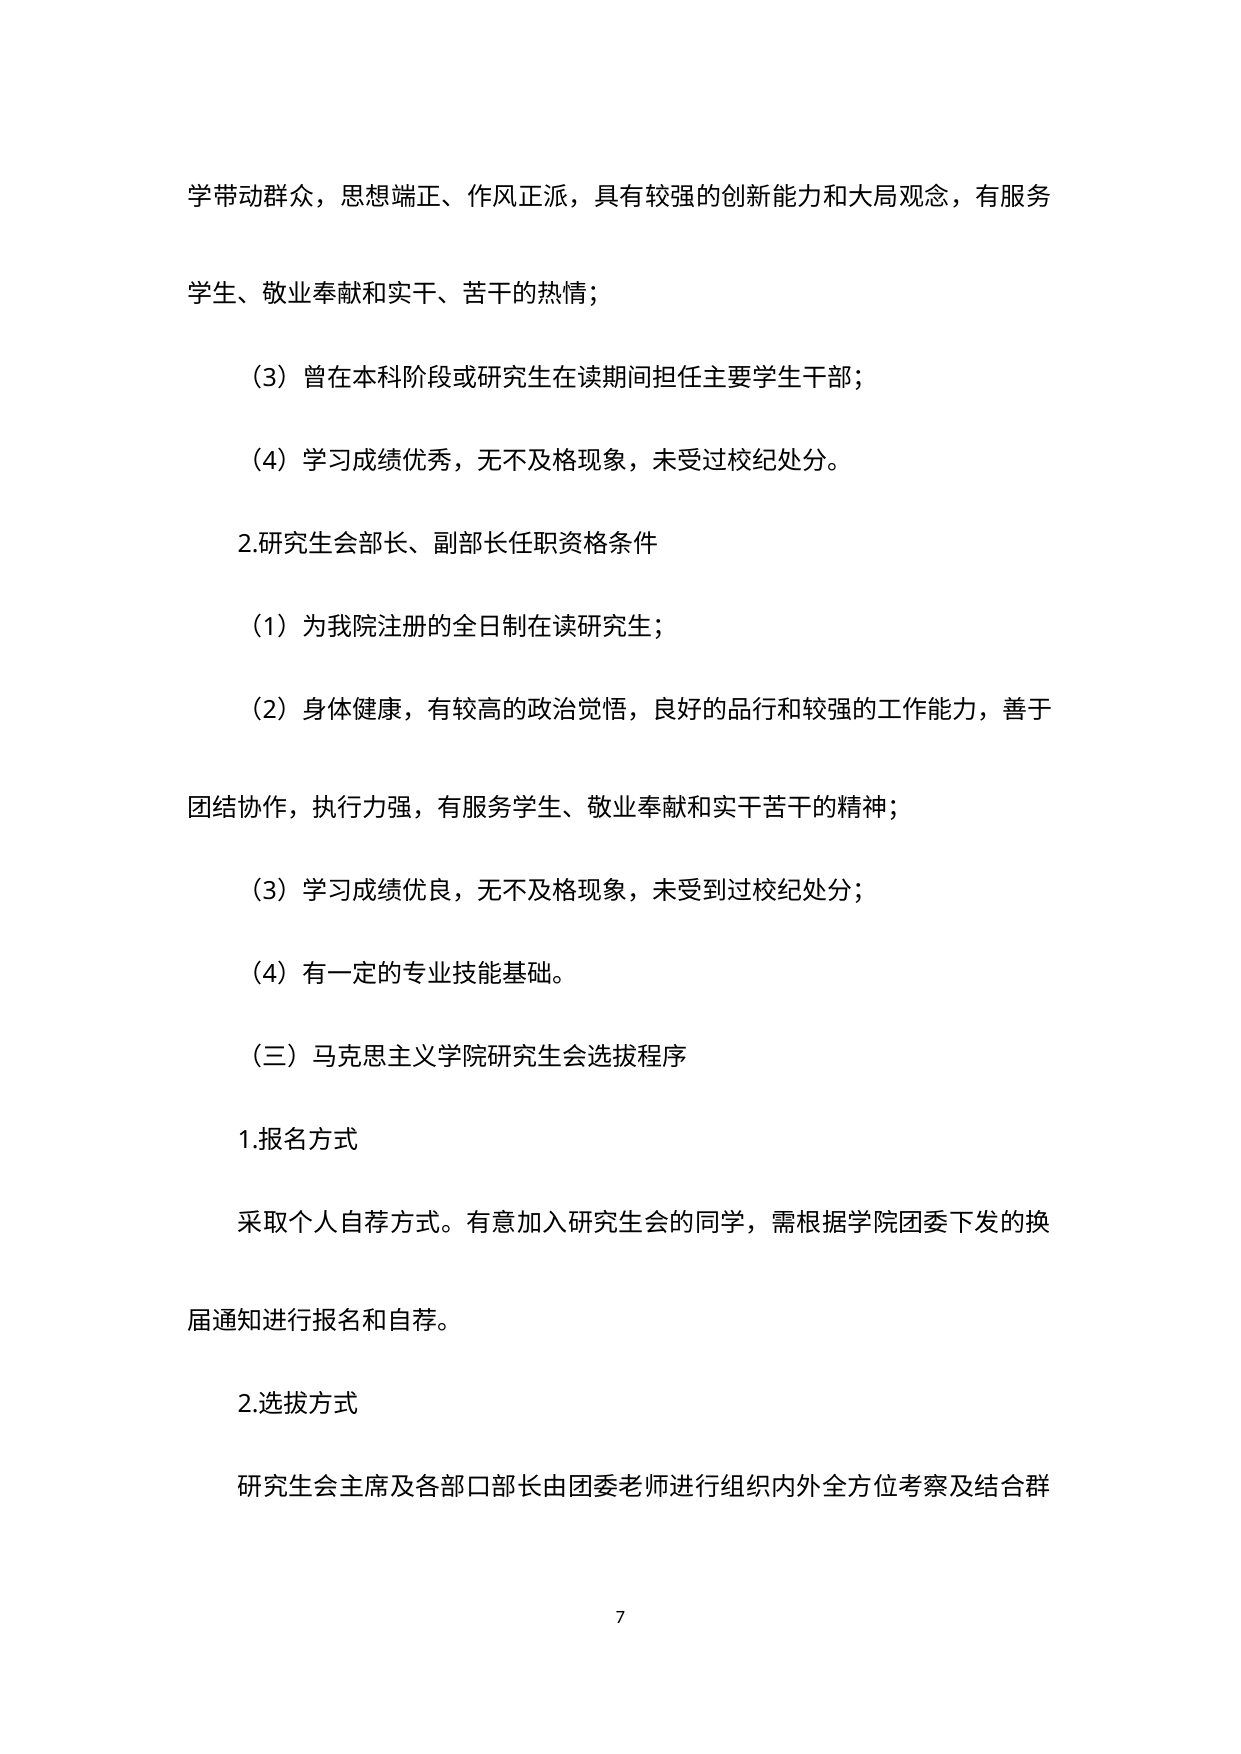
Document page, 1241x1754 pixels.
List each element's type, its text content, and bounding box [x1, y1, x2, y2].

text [187, 1452, 1053, 1517]
text （4）学习成绩优秀，无不及格现象，未受过校纪处分。 [187, 426, 1053, 491]
text 采取个人自荐方式。有意加入研究生会的同学，需根据学院团委下发的换届通知进行报名和自荐。 [187, 1188, 1053, 1351]
text 2.研究生会部长、副部长任职资格条件 [187, 509, 1053, 574]
text （2）身体健康，有较高的政治觉悟，良好的品行和较强的工作能力，善于团结协作，执行力强，有服务学生、敬业奉献和实干苦干的精神； [187, 675, 1053, 838]
text （3）学习成绩优良，无不及格现象，未受到过校纪处分； [187, 856, 1053, 921]
text （三）马克思主义学院研究生会选拔程序 [187, 1022, 1053, 1087]
text （1）为我院注册的全日制在读研究生； [187, 592, 1053, 657]
text （4）有一定的专业技能基础。 [187, 939, 1053, 1004]
text 1.报名方式 [187, 1105, 1053, 1170]
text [187, 162, 1053, 324]
text （3）曾在本科阶段或研究生在读期间担任主要学生干部； [187, 343, 1053, 408]
text 2.选拔方式 [187, 1369, 1053, 1434]
